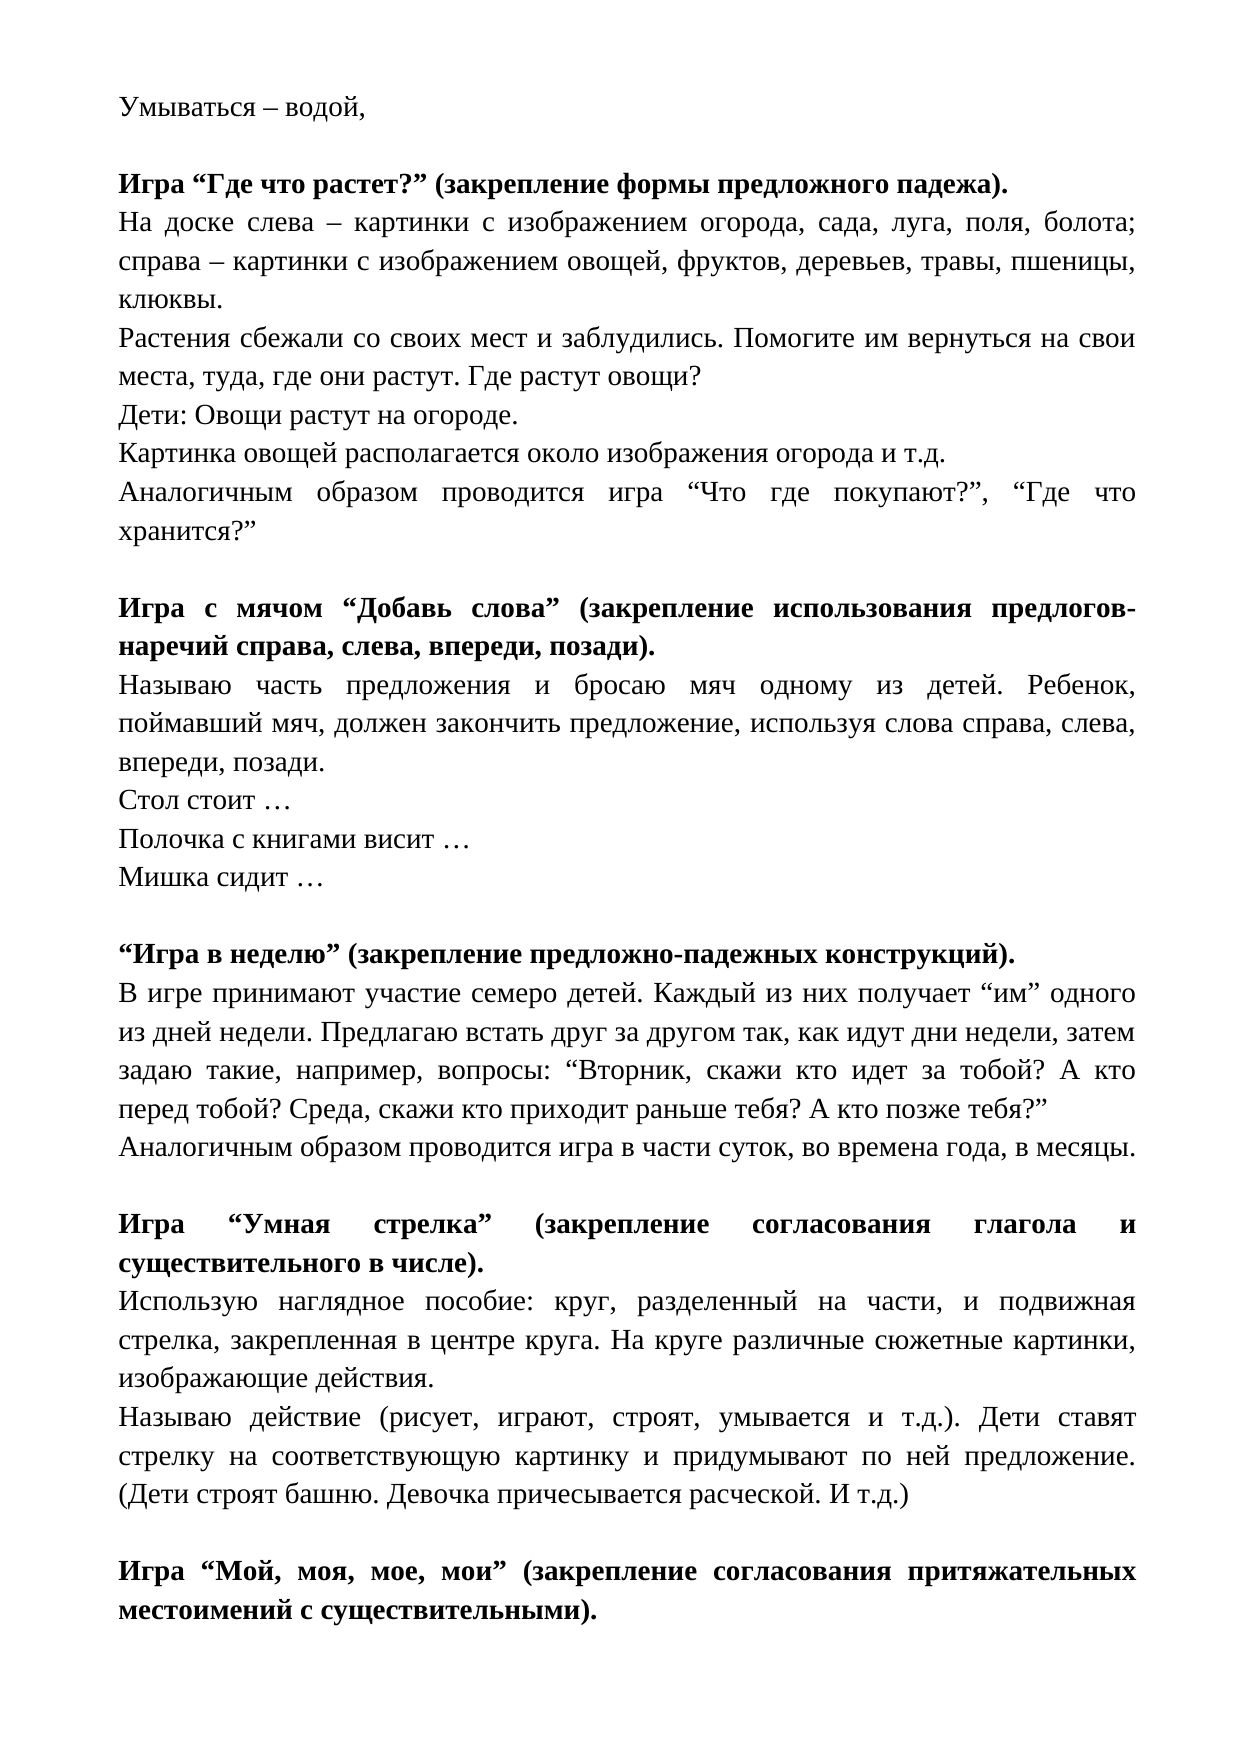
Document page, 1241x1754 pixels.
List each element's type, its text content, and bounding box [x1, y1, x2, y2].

text В игре принимают участие семеро детей. Каждый из них получает “им” одного из дней недели. Предлагаю встать друг за другом так, как идут дни недели, затем задаю такие, например, вопросы: “Вторник, скажи кто идет за тобой? А кто перед тобой? Среда, скажи кто приходит раньше тебя? А кто позже тебя?” [118, 975, 1137, 1124]
text Растения сбежали со своих мест и заблудились. Помогите им вернуться на свои места, туда, где они растут. Где растут овощи? [118, 320, 1137, 392]
text “Игра в неделю” (закрепление предложно-падежных конструкций). [118, 937, 1137, 970]
text На доске слева – картинки с изображением огорода, сада, луга, поля, болота; справа – картинки с изображением овощей, фруктов, деревьев, травы, пшеницы, клюквы. [118, 204, 1137, 315]
text Игра с мячом “Добавь слова” (закрепление использования предлогов-наречий справа, слева, впереди, позади). [118, 590, 1137, 662]
text Аналогичным образом проводится игра “Что где покупают?”, “Где что хранится?” [118, 474, 1137, 546]
text Умываться – водой, [118, 89, 1137, 122]
text Аналогичным образом проводится игра в части суток, во времена года, в месяцы. [118, 1129, 1137, 1163]
text Игра “Умная стрелка” (закрепление согласования глагола и существительного в числе). [118, 1206, 1137, 1278]
text Игра “Мой, моя, мое, мои” (закрепление согласования притяжательных местоимений с существительными). [118, 1553, 1137, 1625]
text Игра “Где что растет?” (закрепление формы предложного падежа). [118, 166, 1137, 199]
text Картинка овощей располагается около изображения огорода и т.д. [118, 436, 1137, 469]
text Полочка с книгами висит … [118, 821, 1137, 854]
text Использую наглядное пособие: круг, разделенный на части, и подвижная стрелка, закрепленная в центре круга. На круге различные сюжетные картинки, изображающие действия. [118, 1283, 1137, 1394]
text Называю часть предложения и бросаю мяч одному из детей. Ребенок, поймавший мяч, должен закончить предложение, используя слова справа, слева, впереди, позади. [118, 667, 1137, 777]
text Называю действие (рисует, играют, строят, умывается и т.д.). Дети ставят стрелку на соответствующую картинку и придумывают по ней предложение. (Дети строят башню. Девочка причесывается расческой. И т.д.) [118, 1399, 1137, 1510]
text Стол стоит … [118, 782, 1137, 816]
text Мишка сидит … [118, 859, 1137, 893]
text Дети: Овощи растут на огороде. [118, 397, 1137, 431]
